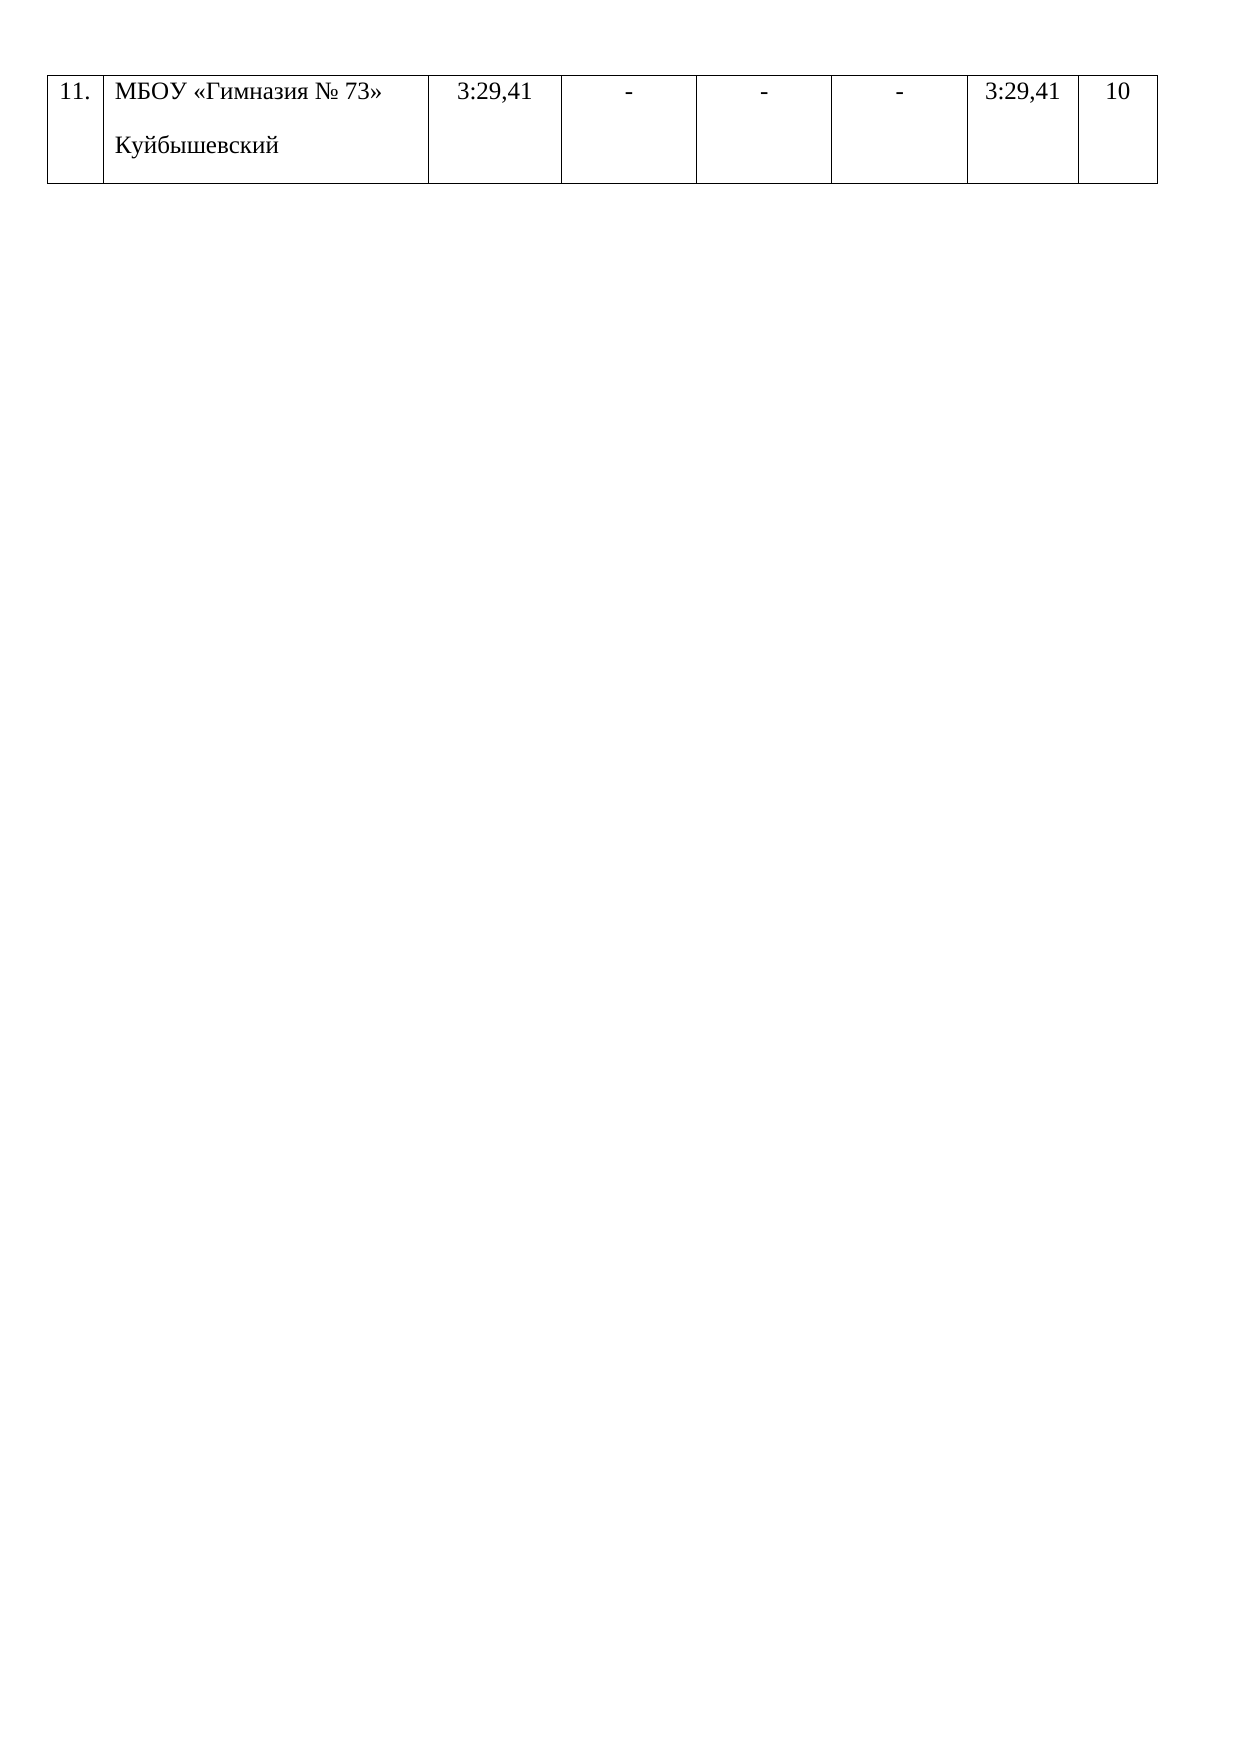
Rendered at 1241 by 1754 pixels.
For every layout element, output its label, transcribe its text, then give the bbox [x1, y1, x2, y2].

table_cell МБОУ «Гимназия № 73» Куйбышевский [104, 76, 428, 183]
table_cell [48, 76, 103, 183]
table_cell 3:29,41 [968, 76, 1078, 183]
table_cell - [832, 76, 967, 183]
table_cell 3:29,41 [429, 76, 561, 183]
table_cell - [562, 76, 696, 183]
table_cell 10 [1079, 76, 1157, 183]
table_cell - [697, 76, 831, 183]
